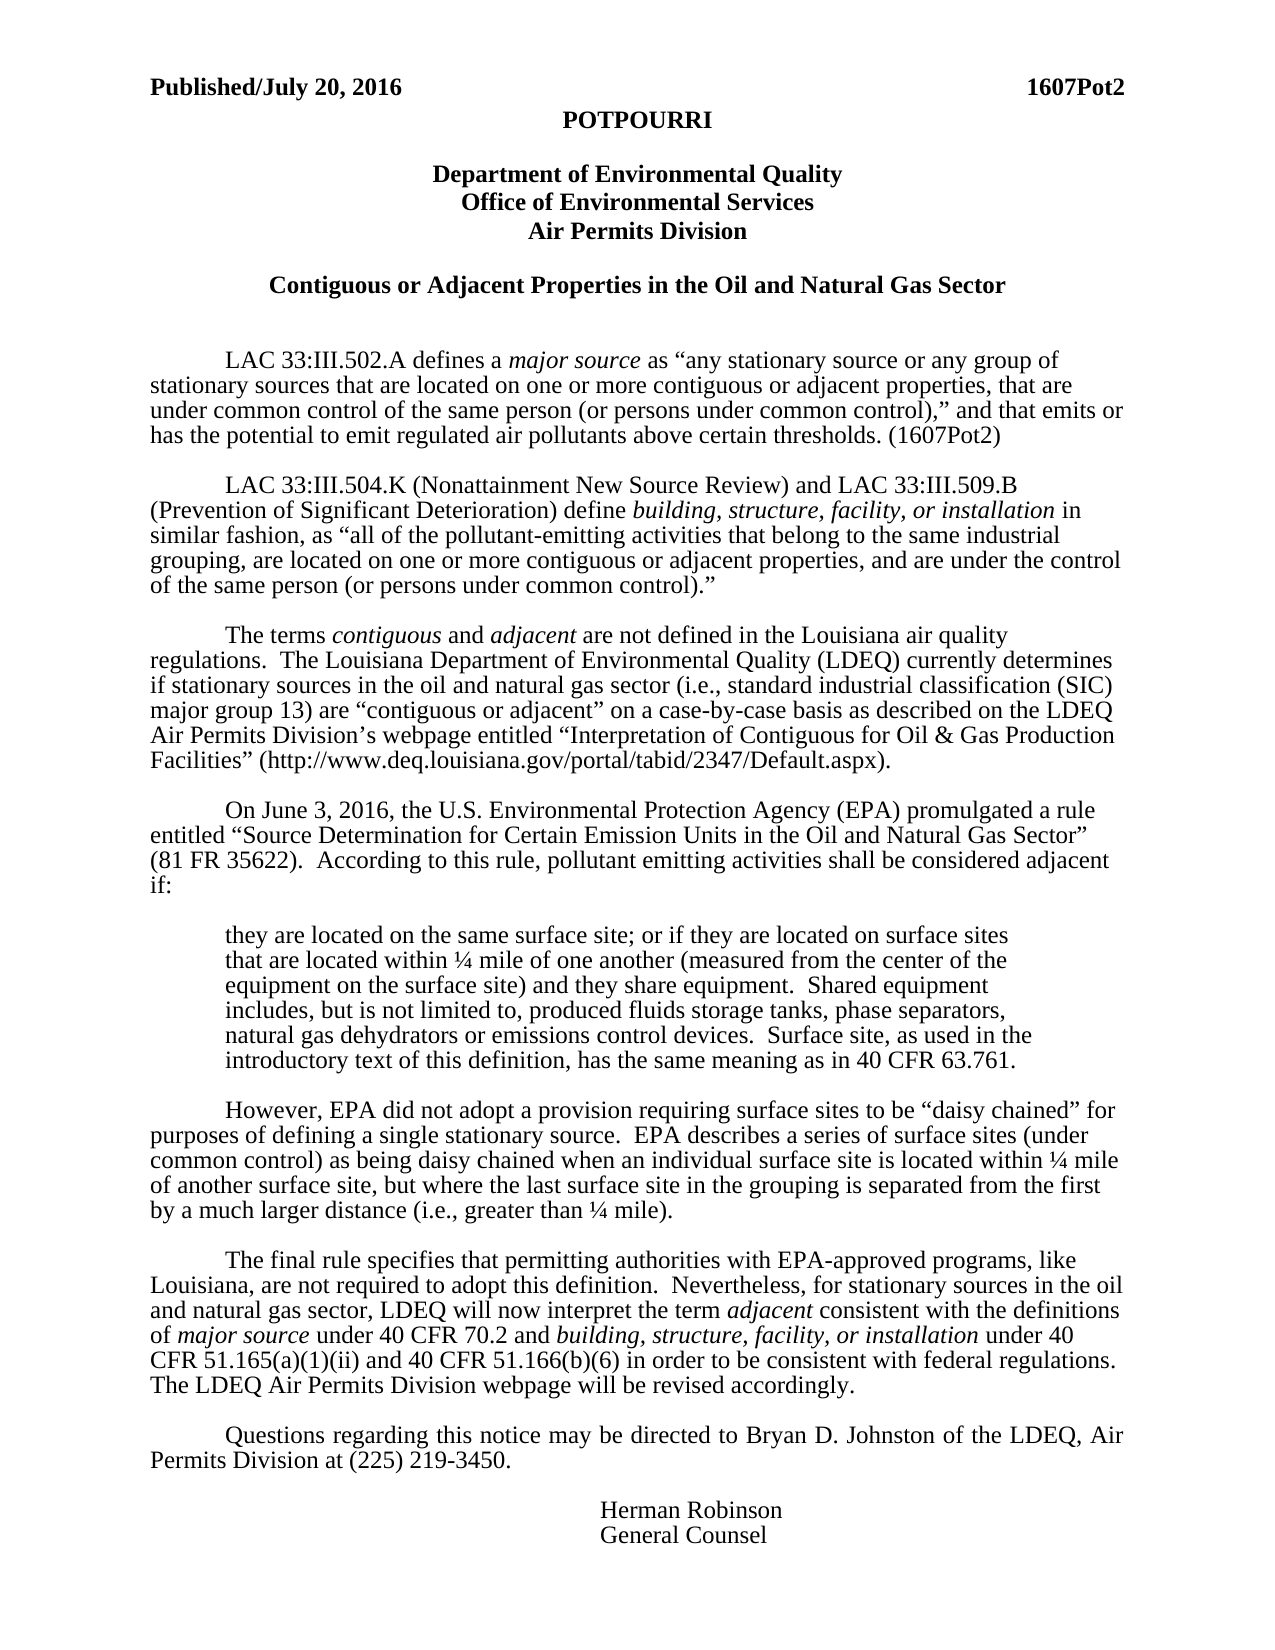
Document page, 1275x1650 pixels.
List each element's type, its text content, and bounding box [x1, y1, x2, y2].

text The final rule specifies that permitting authorities with EPA-approved programs, like Louisiana, are not required to adopt this definition. Nevertheless, for stationary sources in the oil and natural gas sector, LDEQ will now interpret the term adjacent consistent with the definitions of major source under 40 CFR 70.2 and building, structure, facility, or installation under 40 CFR 51.165(a)(1)(ii) and 40 CFR 51.166(b)(6) in order to be consistent with federal regulations. The LDEQ Air Permits Division webpage will be revised accordingly. [150, 1249, 1125, 1399]
text Air Permits Division [150, 216, 1125, 245]
text On June 3, 2016, the U.S. Environmental Protection Agency (EPA) promulgated a rule entitled “Source Determination for Certain Emission Units in the Oil and Natural Gas Sector” (81 FR 35622). According to this rule, pollutant emitting activities shall be considered adjacent if: [150, 799, 1125, 899]
text LAC 33:III.502.A defines a major source as “any stationary source or any group of stationary sources that are located on one or more contiguous or adjacent properties, that are under common control of the same person (or persons under common control),” and that emits or has the potential to emit regulated air pollutants above certain thresholds. (1607Pot2) [150, 349, 1125, 449]
text Contiguous or Adjacent Properties in the Oil and Natural Gas Sector [150, 270, 1125, 299]
text The terms contiguous and adjacent are not defined in the Louisiana air quality regulations. The Louisiana Department of Environmental Quality (LDEQ) currently determines if stationary sources in the oil and natural gas sector (i.e., standard industrial classification (SIC) major group 13) are “contiguous or adjacent” on a case-by-case basis as described on the LDEQ Air Permits Division’s webpage entitled “Interpretation of Contiguous for Oil & Gas Production Facilities” (http://www.deq.louisiana.gov/portal/tabid/2347/Default.aspx). [150, 624, 1125, 774]
text Department of Environmental Quality [150, 159, 1125, 187]
text General Counsel [600, 1524, 1125, 1549]
text LAC 33:III.504.K (Nonattainment New Source Review) and LAC 33:III.509.B (Prevention of Significant Deterioration) define building, structure, facility, or installation in similar fashion, as “all of the pollutant-emitting activities that belong to the same industrial grouping, are located on one or more contiguous or adjacent properties, and are under the control of the same person (or persons under common control).” [150, 474, 1125, 599]
text they are located on the same surface site; or if they are located on surface sites that are located within ¼ mile of one another (measured from the center of the equipment on the surface site) and they share equipment. Shared equipment includes, but is not limited to, produced fluids storage tanks, phase separators, natural gas dehydrators or emissions control devices. Surface site, as used in the introductory text of this definition, has the same meaning as in 40 CFR 63.761. [225, 924, 1050, 1074]
text Questions regarding this notice may be directed to Bryan D. Johnston of the LDEQ, Air Permits Division at (225) 219-3450. [150, 1424, 1125, 1474]
text Office of Environmental Services [150, 187, 1125, 216]
text However, EPA did not adopt a provision requiring surface sites to be “daisy chained” for purposes of defining a single stationary source. EPA describes a series of surface sites (under common control) as being daisy chained when an individual surface site is located within ¼ mile of another surface site, but where the last surface site in the grouping is separated from the first by a much larger distance (i.e., greater than ¼ mile). [150, 1099, 1125, 1224]
text POTPOURRI [150, 105, 1125, 134]
text Herman Robinson [600, 1499, 1125, 1524]
